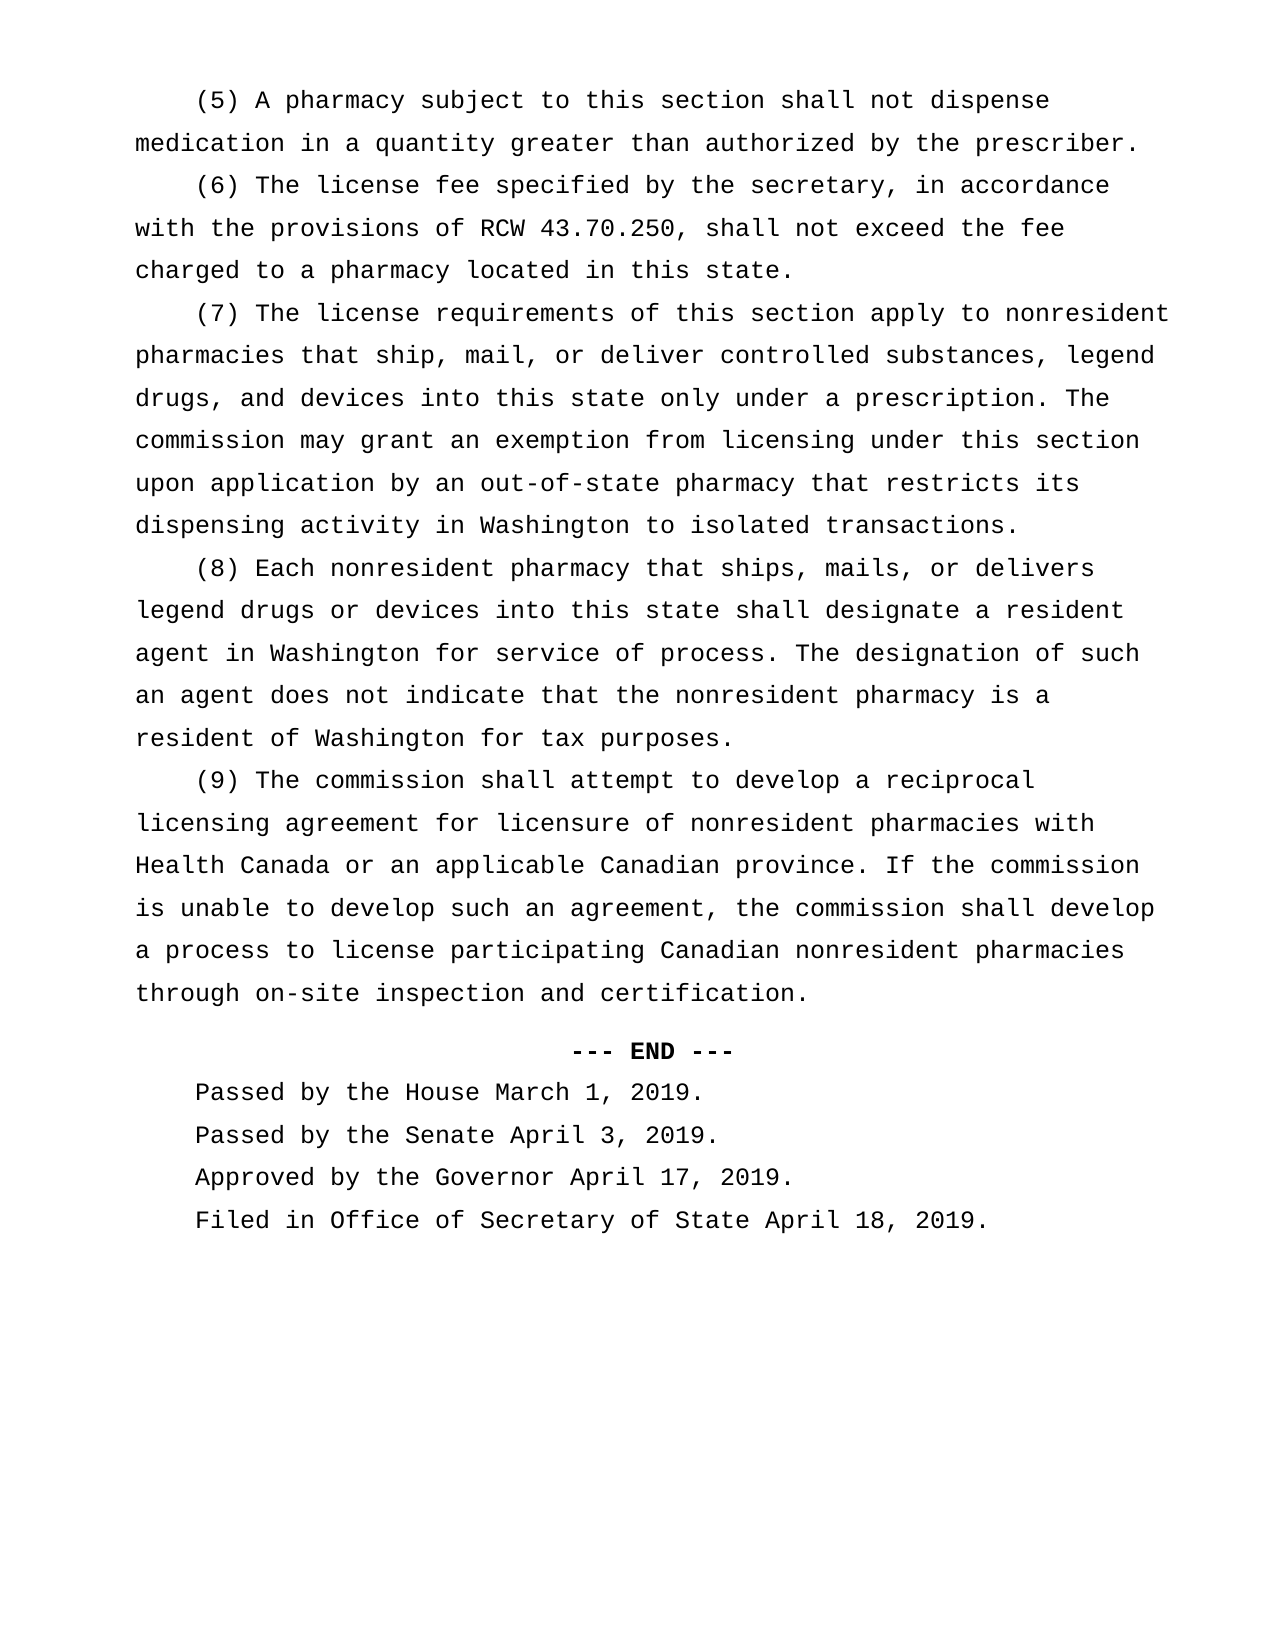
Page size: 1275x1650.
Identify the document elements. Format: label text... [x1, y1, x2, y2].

text (7) The license requirements of this section apply to nonresident pharmacies that ship, mail, or deliver controlled substances, legend drugs, and devices into this state only under a prescription. The commission may grant an exemption from licensing under this section upon application by an out-of-state pharmacy that restricts its dispensing activity in Washington to isolated transactions. [135, 287, 1170, 542]
text (9) The commission shall attempt to develop a reciprocal licensing agreement for licensure of nonresident pharmacies with Health Canada or an applicable Canadian province. If the commission is unable to develop such an agreement, the commission shall develop a process to license participating Canadian nonresident pharmacies through on-site inspection and certification. [135, 755, 1170, 1010]
text Filed in Office of Secretary of State April 18, 2019. [135, 1194, 1170, 1237]
text (8) Each nonresident pharmacy that ships, mails, or delivers legend drugs or devices into this state shall designate a resident agent in Washington for service of process. The designation of such an agent does not indicate that the nonresident pharmacy is a resident of Washington for tax purposes. [135, 542, 1170, 755]
text --- END --- [135, 1038, 1170, 1067]
text (6) The license fee specified by the secretary, in accordance with the provisions of RCW 43.70.250, shall not exceed the fee charged to a pharmacy located in this state. [135, 160, 1170, 287]
text (5) A pharmacy subject to this section shall not dispense medication in a quantity greater than authorized by the prescriber. [135, 75, 1170, 160]
text Passed by the Senate April 3, 2019. [135, 1109, 1170, 1152]
text Passed by the House March 1, 2019. [135, 1067, 1170, 1109]
text Approved by the Governor April 17, 2019. [135, 1152, 1170, 1194]
